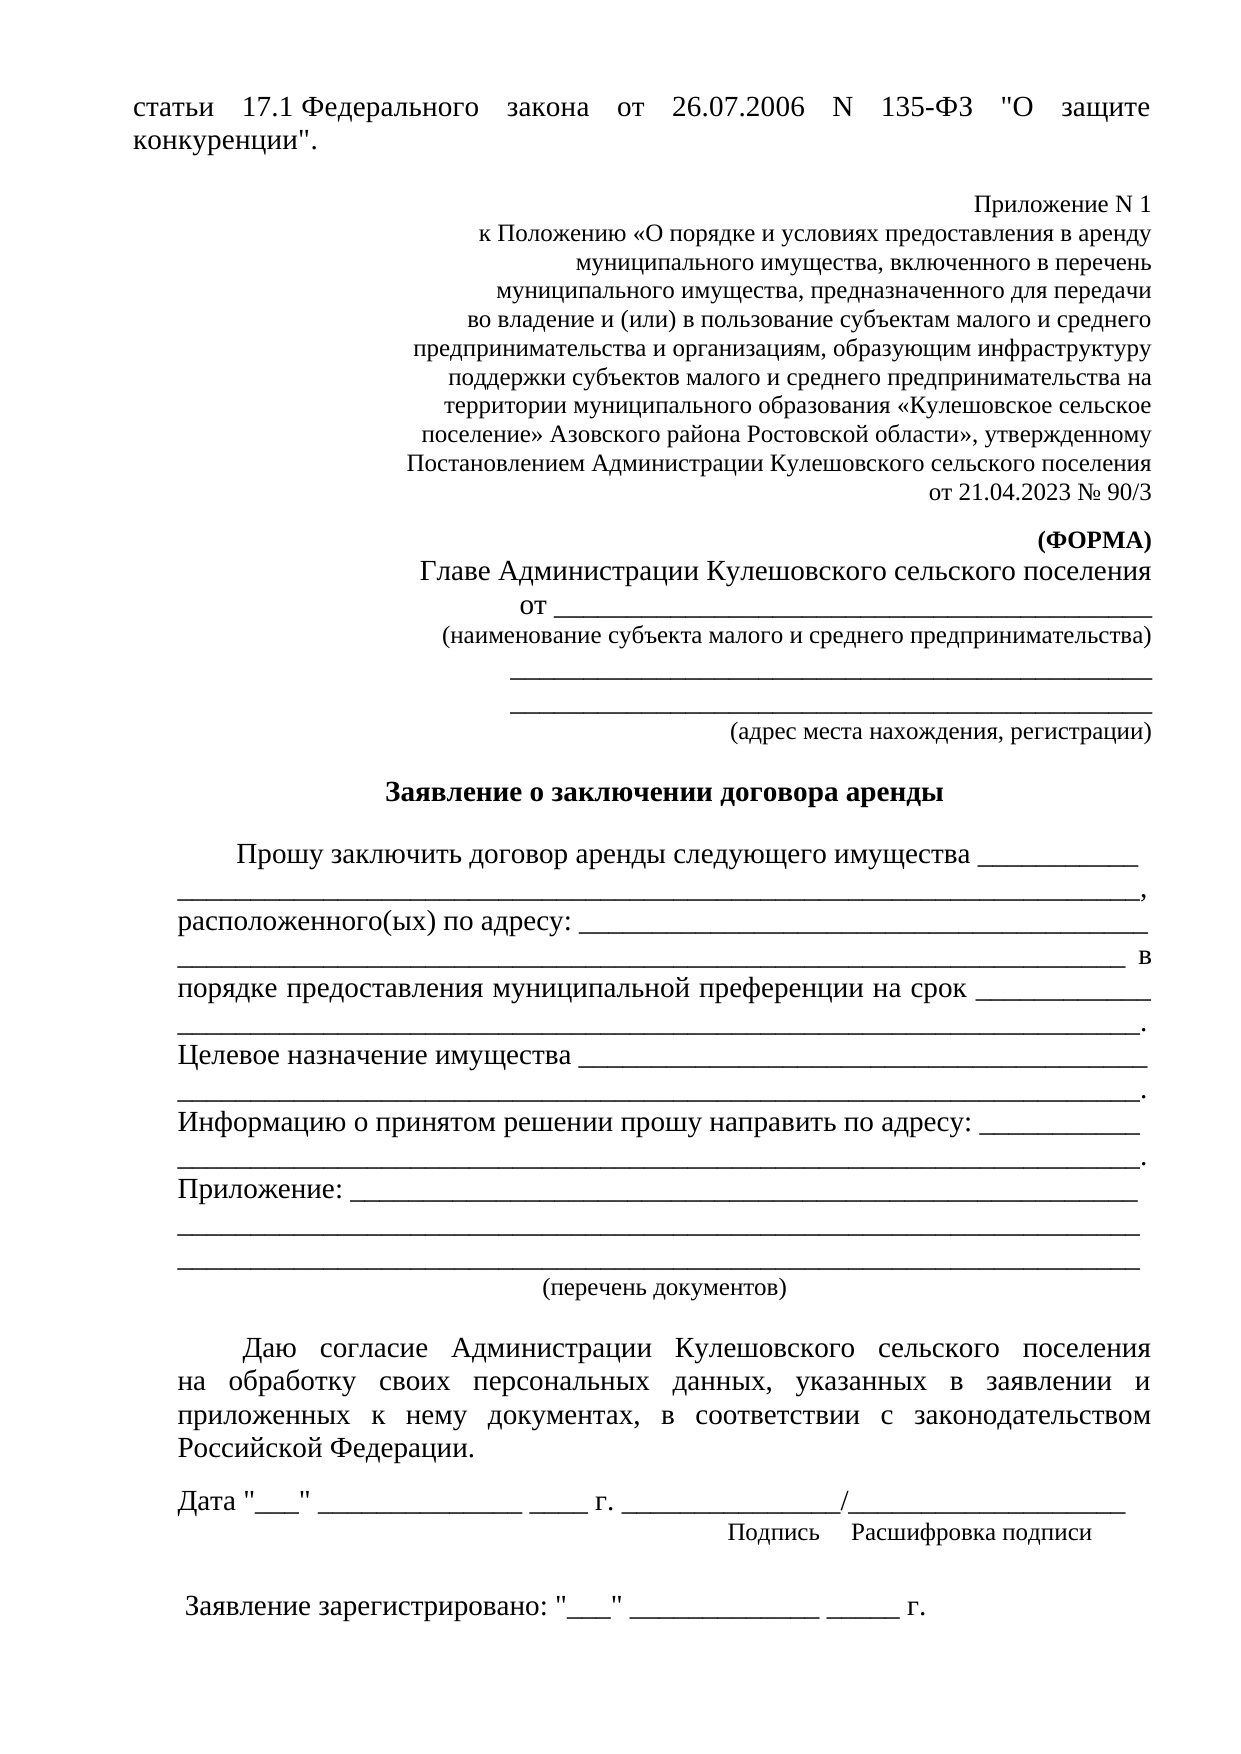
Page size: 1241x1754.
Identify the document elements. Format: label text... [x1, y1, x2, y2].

text (наименование субъекта малого и среднего предпринимательства) [177, 621, 1152, 649]
text Заявление зарегистрировано: "___" _____________ _____ г. [177, 1588, 1152, 1622]
text Информацию о принятом решении прошу направить по адресу: ___________ [177, 1104, 1152, 1138]
text __________________________________________________________________. [177, 1138, 1152, 1172]
text ____________________________________________ [177, 649, 1152, 683]
text (перечень документов) [177, 1272, 1152, 1301]
text Приложение N 1 [177, 189, 1152, 218]
text Заявление о заключении договора аренды [177, 774, 1152, 807]
text ____________________________________________________________________________________________________________________________________ [177, 1205, 1152, 1272]
text (ФОРМА) [177, 525, 1152, 553]
text __________________________________________________________________. [177, 1071, 1152, 1104]
text Главе Администрации Кулешовского сельского поселения [177, 553, 1152, 587]
text Подпись Расшифровка подписи [177, 1517, 1152, 1545]
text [133, 89, 1152, 156]
text расположенного(ых) по адресу: _______________________________________ [177, 903, 1152, 937]
text к Положению «О порядке и условиях предоставления в аренду муниципального имущества, включенного в перечень муниципального имущества, предназначенного для передачи во владение и (или) в пользование субъектам малого и среднего предпринимательства и организациям, образующим инфраструктуру поддержки субъектов малого и среднего предпринимательства на территории муниципального образования «Кулешовское сельское поселение» Азовского района Ростовской области», утвержденному Постановлением Администрации Кулешовского сельского поселения от 21.04.2023 № 90/3 [397, 218, 1152, 506]
text Даю согласие Администрации Кулешовского сельского поселения на обработку своих персональных данных, указанных в заявлении и приложенных к нему документах, в соответствии с законодательством Российской Федерации. [177, 1330, 1152, 1464]
text Прошу заключить договор аренды следующего имущества ___________ [177, 836, 1152, 870]
text от _________________________________________ [177, 587, 1152, 621]
text _________________________________________________________________ в порядке предоставления муниципальной преференции на срок ____________ __________________________________________________________________. [177, 937, 1152, 1037]
text Дата "___" ______________ ____ г. _______________/___________________ [177, 1483, 1152, 1517]
text ____________________________________________ [177, 683, 1152, 716]
text __________________________________________________________________, [177, 870, 1152, 903]
text Приложение: ______________________________________________________ [177, 1172, 1152, 1205]
text (адрес места нахождения, регистрации) [177, 716, 1152, 745]
text Целевое назначение имущества _______________________________________ [177, 1037, 1152, 1071]
